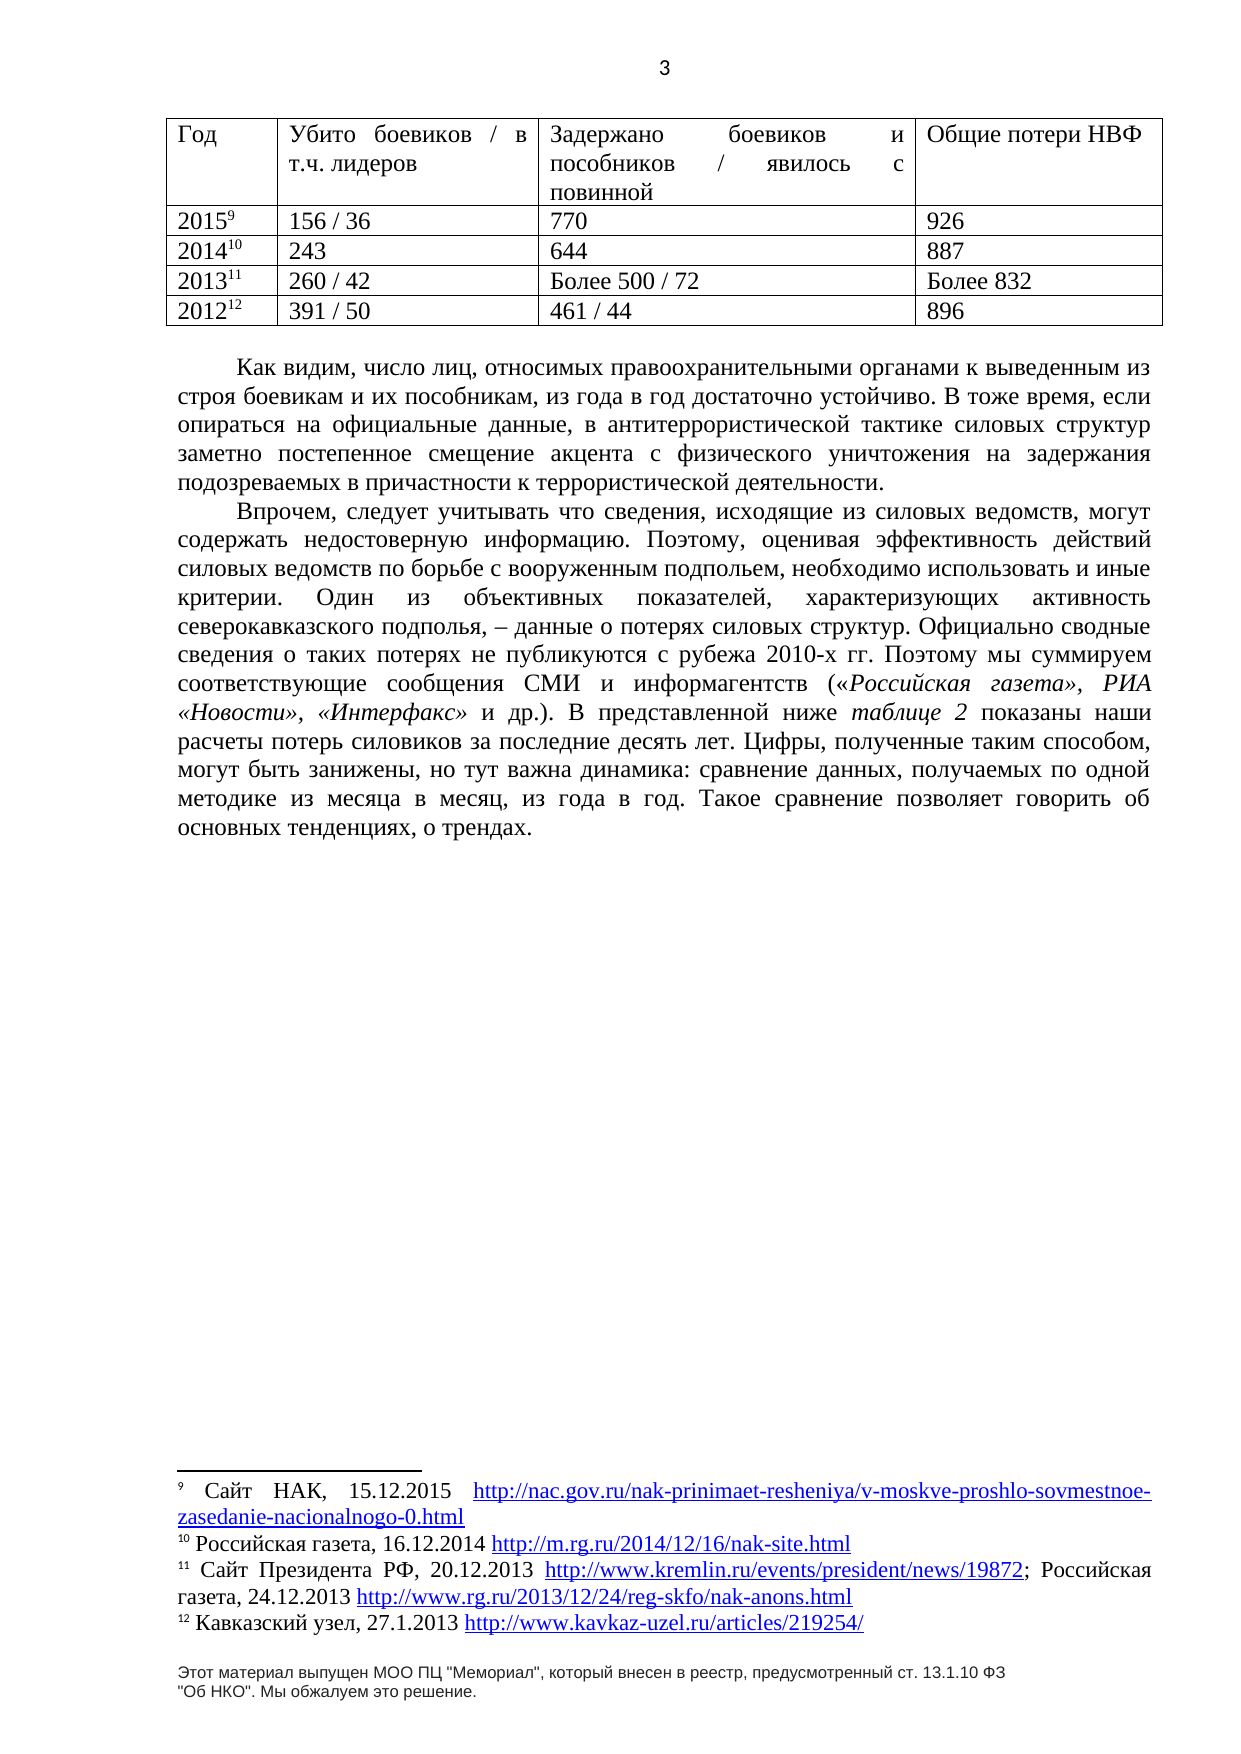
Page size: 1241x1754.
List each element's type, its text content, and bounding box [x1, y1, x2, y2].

text Как видим, число лиц, относимых правоохранительными органами к выведенным из строя боевикам и их пособникам, из года в год достаточно устойчиво. В тоже время, если опираться на официальные данные, в антитеррористической тактике силовых структур заметно постепенное смещение акцента с физического уничтожения на задержания подозреваемых в причастности к террористической деятельности. [177, 352, 1152, 496]
table_cell 156 / 36 [278, 206, 538, 235]
table_header Задержано боевиков и пособников / явилось с повинной [539, 119, 915, 205]
table_cell 896 [916, 296, 1162, 324]
table_cell 461 / 44 [539, 296, 915, 324]
table_header Год [167, 119, 277, 205]
table_cell 260 / 42 [278, 266, 538, 295]
table_cell 2013 [167, 266, 277, 295]
table_header Общие потери НВФ [916, 119, 1162, 205]
table_cell 926 [916, 206, 1162, 235]
table_cell 770 [539, 206, 915, 235]
table_header Убито боевиков / в т.ч. лидеров [278, 119, 538, 205]
table_cell 391 / 50 [278, 296, 538, 324]
table_cell 887 [916, 236, 1162, 265]
table_cell 2012 [167, 296, 277, 324]
table_cell 2014 [167, 236, 277, 265]
table_cell 2015 [167, 206, 277, 235]
text Впрочем, следует учитывать что сведения, исходящие из силовых ведомств, могут содержать недостоверную информацию. Поэтому, оценивая эффективность действий силовых ведомств по борьбе с вооруженным подпольем, необходимо использовать и иные критерии. Один из объективных показателей, характеризующих активность северокавказского подполья, – данные о потерях силовых структур. Официально сводные сведения о таких потерях не публикуются с рубежа 2010-х гг. Поэтому мы суммируем соответствующие сообщения СМИ и информагентств («Российская газета», РИА «Новости», «Интерфакс» и др.). В представленной ниже таблице 2 показаны наши расчеты потерь силовиков за последние десять лет. Цифры, полученные таким способом, могут быть занижены, но тут важна динамика: сравнение данных, получаемых по одной методике из месяца в месяц, из года в год. Такое сравнение позволяет говорить об основных тенденциях, о трендах. [177, 496, 1152, 841]
table_cell Более 500 / 72 [539, 266, 915, 295]
table_cell 644 [539, 236, 915, 265]
table_cell Более 832 [916, 266, 1162, 295]
table_cell 243 [278, 236, 538, 265]
